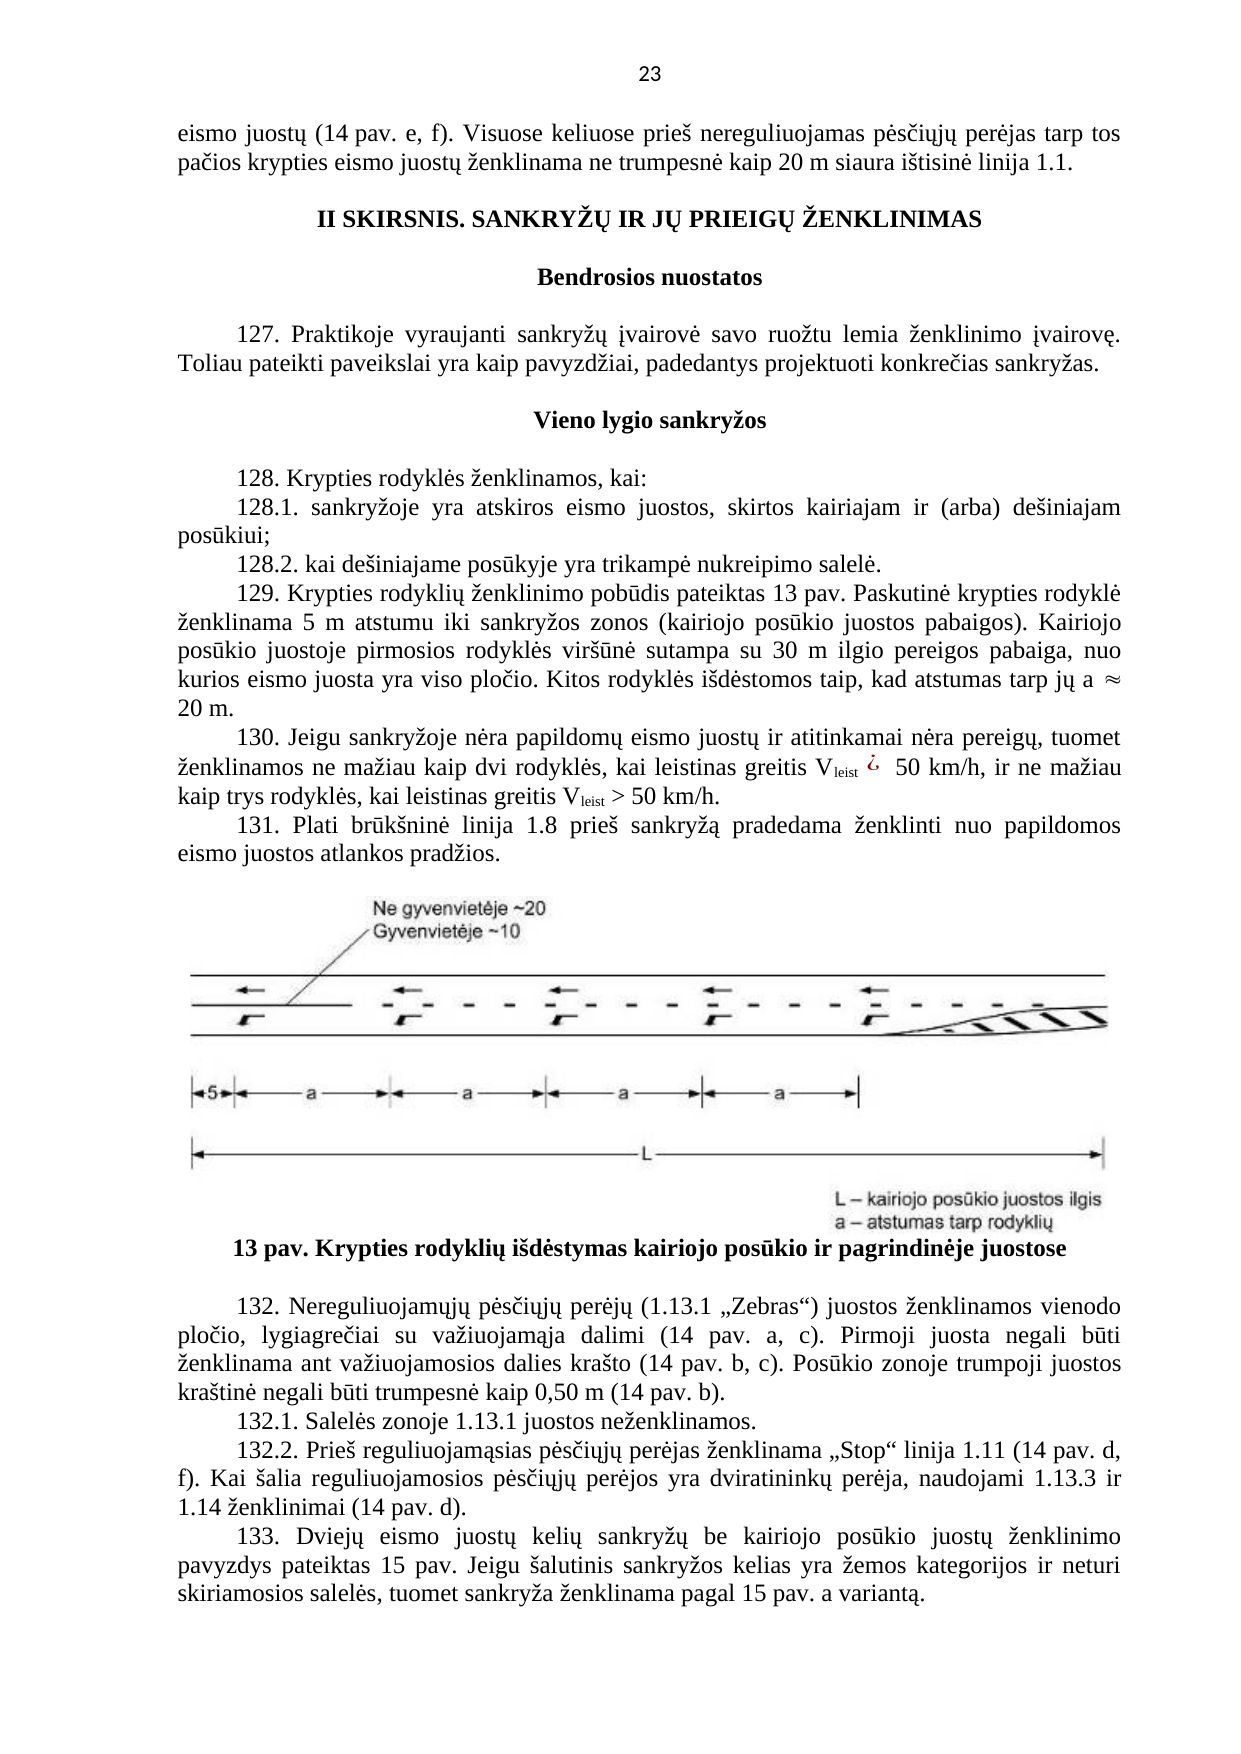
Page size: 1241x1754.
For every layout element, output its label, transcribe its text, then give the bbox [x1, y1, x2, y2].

text 128.2. kai dešiniajame posūkyje yra trikampė nukreipimo salelė. [177, 549, 1122, 578]
text II skirsnis. Sankryžų ir jų prieigų ženklinimas [177, 204, 1122, 233]
text 13 pav. Krypties rodyklių išdėstymas kairiojo posūkio ir pagrindinėje juostose [177, 1233, 1122, 1262]
text 128. Krypties rodyklės ženklinamos, kai: [177, 463, 1122, 492]
text Bendrosios nuostatos [177, 262, 1122, 291]
text 133. Dviejų eismo juostų kelių sankryžų be kairiojo posūkio juostų ženklinimo pavyzdys pateiktas 15 pav. Jeigu šalutinis sankryžos kelias yra žemos kategorijos ir neturi skiriamosios salelės, tuomet sankryža ženklinama pagal 15 pav. a variantą. [177, 1521, 1122, 1607]
text 132.2. Prieš reguliuojamąsias pėsčiųjų perėjas ženklinama „Stop“ linija 1.11 (14 pav. d, f). Kai šalia reguliuojamosios pėsčiųjų perėjos yra dviratininkų perėja, naudojami 1.13.3 ir 1.14 ženklinimai (14 pav. d). [177, 1435, 1122, 1521]
text 132. Nereguliuojamųjų pėsčiųjų perėjų (1.13.1 „Zebras“) juostos ženklinamos vienodo pločio, lygiagrečiai su važiuojamąja dalimi (14 pav. a, c). Pirmoji juosta negali būti ženklinama ant važiuojamosios dalies krašto (14 pav. b, c). Posūkio zonoje trumpoji juostos kraštinė negali būti trumpesnė kaip 0,50 m (14 pav. b). [177, 1291, 1122, 1406]
text Vieno lygio sankryžos [177, 406, 1122, 434]
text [177, 118, 1122, 176]
text 131. Plati brūkšninė linija 1.8 prieš sankryžą pradedama ženklinti nuo papildomos eismo juostos atlankos pradžios. [177, 810, 1122, 867]
text 132.1. Salelės zonoje 1.13.1 juostos neženklinamos. [177, 1406, 1122, 1435]
text 128.1. sankryžoje yra atskiros eismo juostos, skirtos kairiajam ir (arba) dešiniajam posūkiui; [177, 492, 1122, 549]
text 130. Jeigu sankryžoje nėra papildomų eismo juostų ir atitinkamai nėra pereigų, tuomet ženklinamos ne mažiau kaip dvi rodyklės, kai leistinas greitis Vleist <= 50 km/h, ir ne mažiau kaip trys rodyklės, kai leistinas greitis Vleist > 50 km/h. [177, 722, 1122, 810]
text 129. Krypties rodyklių ženklinimo pobūdis pateiktas 13 pav. Paskutinė krypties rodyklė ženklinama 5 m atstumu iki sankryžos zonos (kairiojo posūkio juostos pabaigos). Kairiojo posūkio juostoje pirmosios rodyklės viršūnė sutampa su 30 m ilgio pereigos pabaiga, nuo kurios eismo juosta yra viso pločio. Kitos rodyklės išdėstomos taip, kad atstumas tarp jų a 20 m. [177, 578, 1122, 722]
picture [190, 896, 1109, 1234]
text 127. Praktikoje vyraujanti sankryžų įvairovė savo ruožtu lemia ženklinimo įvairovę. Toliau pateikti paveikslai yra kaip pavyzdžiai, padedantys projektuoti konkrečias sankryžas. [177, 319, 1122, 377]
